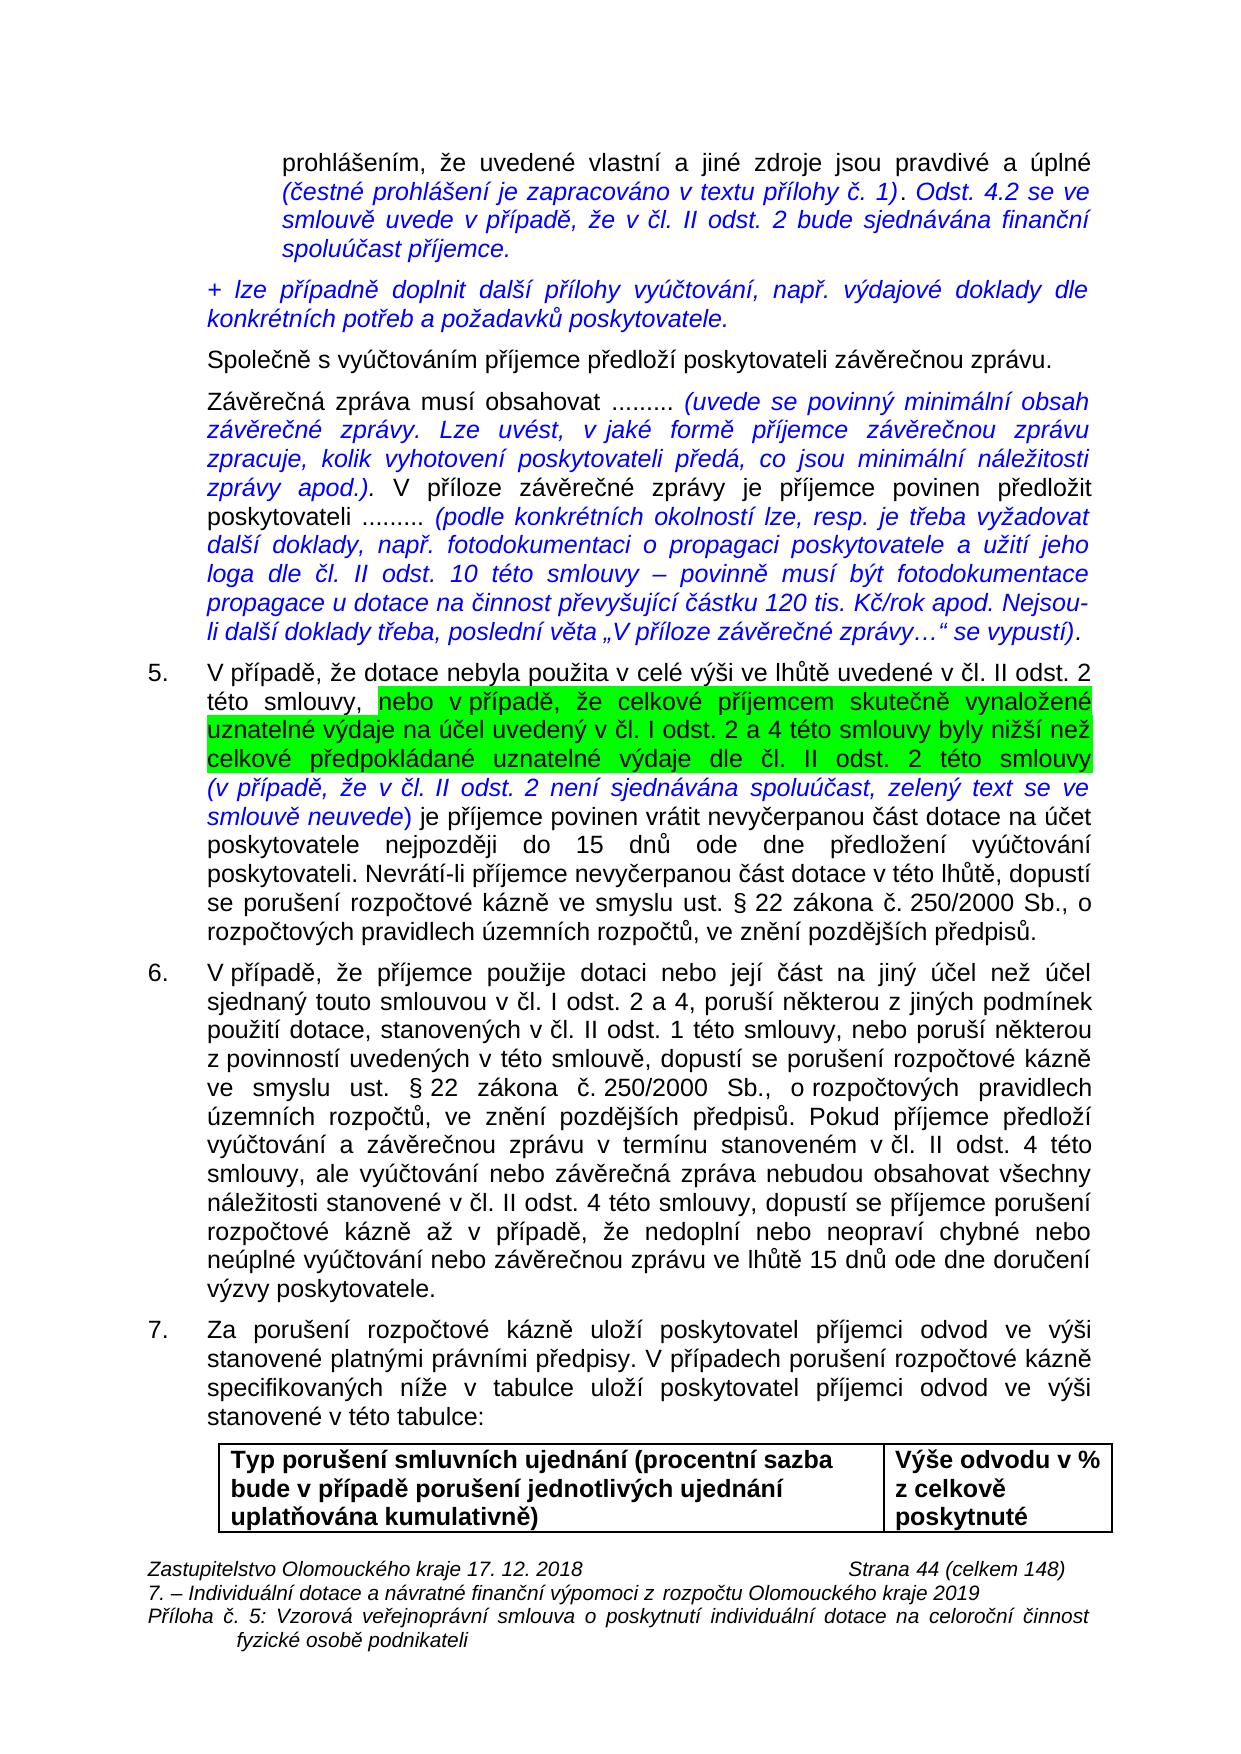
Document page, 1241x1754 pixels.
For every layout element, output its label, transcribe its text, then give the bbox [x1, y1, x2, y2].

text Společně s vyúčtováním příjemce předloží poskytovateli závěrečnou zprávu. [207, 345, 1092, 374]
text Závěrečná zpráva musí obsahovat ......... (uvede se povinný minimální obsah závěrečné zprávy. Lze uvést, v jaké formě příjemce závěrečnou zprávu zpracuje, kolik vyhotovení poskytovateli předá, co jsou minimální náležitosti zprávy apod.). V příloze závěrečné zprávy je příjemce povinen předložit poskytovateli ......... (podle konkrétních okolností lze, resp. je třeba vyžadovat další doklady, např. fotodokumentaci o propagaci poskytovatele a užití jeho loga dle čl. II odst. 10 této smlouvy – povinně musí být fotodokumentace propagace u dotace na činnost převyšující částku 120 tis. Kč/rok apod. Nejsou-li další doklady třeba, poslední věta „V příloze závěrečné zprávy…“ se vypustí). [207, 386, 1092, 645]
list V případě, že příjemce použije dotaci nebo její část na jiný účel než účel sjednaný touto smlouvou v čl. I odst. 2 a 4, poruší některou z jiných podmínek použití dotace, stanovených v čl. II odst. 1 této smlouvy, nebo poruší některou z povinností uvedených v této smlouvě, dopustí se porušení rozpočtové kázně ve smyslu ust. § 22 zákona č. 250/2000 Sb., o rozpočtových pravidlech územních rozpočtů, ve znění pozdějších předpisů. Pokud příjemce předloží vyúčtování a závěrečnou zprávu v termínu stanoveném v čl. II odst. 4 této smlouvy, ale vyúčtování nebo závěrečná zpráva nebudou obsahovat všechny náležitosti stanovené v čl. II odst. 4 této smlouvy, dopustí se příjemce porušení rozpočtové kázně až v případě, že nedoplní nebo neopraví chybné nebo neúplné vyúčtování nebo závěrečnou zprávu ve lhůtě 15 dnů ode dne doručení výzvy poskytovatele. [148, 958, 1092, 1303]
text + lze případně doplnit další přílohy vyúčtování, např. výdajové doklady dle konkrétních potřeb a požadavků poskytovatele. [207, 275, 1092, 333]
list V případě, že dotace nebyla použita v celé výši ve lhůtě uvedené v čl. II odst. 2 této smlouvy, nebo v případě, že celkové příjemcem skutečně vynaložené uznatelné výdaje na účel uvedený v čl. I odst. 2 a 4 této smlouvy byly nižší než celkové předpokládané uznatelné výdaje dle čl. II odst. 2 této smlouvy (v případě, že v čl. II odst. 2 není sjednávána spoluúčast, zelený text se ve smlouvě neuvede) je příjemce povinen vrátit nevyčerpanou část dotace na účet poskytovatele nejpozději do 15 dnů ode dne předložení vyúčtování poskytovateli. Nevrátí-li příjemce nevyčerpanou část dotace v této lhůtě, dopustí se porušení rozpočtové kázně ve smyslu ust. § 22 zákona č. 250/2000 Sb., o rozpočtových pravidlech územních rozpočtů, ve znění pozdějších předpisů. [148, 658, 1092, 945]
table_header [220, 1445, 883, 1531]
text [207, 148, 1092, 263]
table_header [885, 1445, 1111, 1531]
list Za porušení rozpočtové kázně uloží poskytovatel příjemci odvod ve výši stanovené platnými právními předpisy. V případech porušení rozpočtové kázně specifikovaných níže v tabulce uloží poskytovatel příjemci odvod ve výši stanovené v této tabulce: [148, 1315, 1092, 1430]
